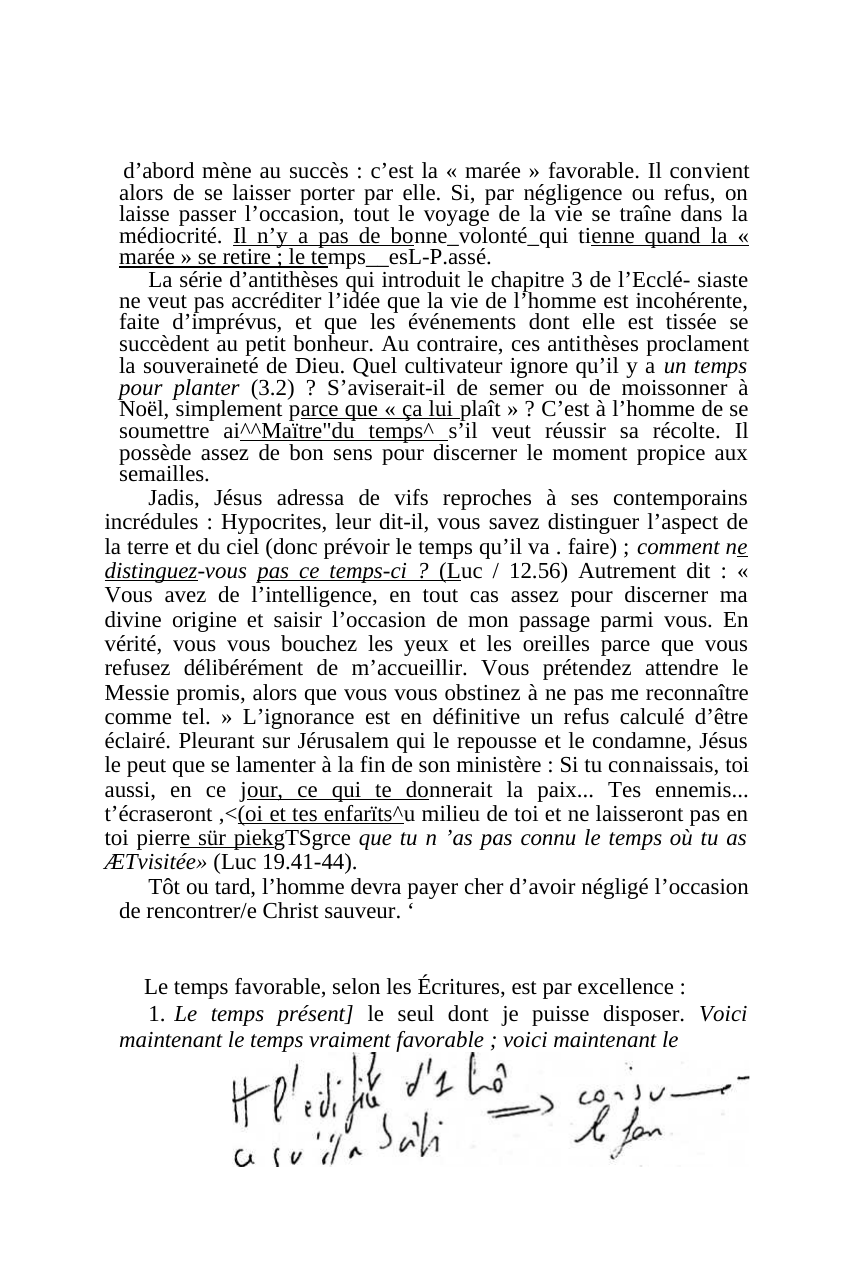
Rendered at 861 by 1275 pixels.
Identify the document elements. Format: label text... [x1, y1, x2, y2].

text Le temps favorable, selon les Écritures, est par excellence : [69, 973, 749, 999]
text Tôt ou tard, l’homme devra payer cher d’avoir négligé l’occasion de rencontrer/e Christ sauveur. ‘ [119, 875, 749, 923]
picture [232, 1052, 750, 1167]
text d’abord mène au succès : c’est la « marée » favorable. Il convient alors de se laisser porter par elle. Si, par négligence ou refus, on laisse passer l’occasion, tout le voyage de la vie se traîne dans la médiocrité. Il n’y a pas de bonne_volonté_qui tienne quand la « marée » se retire ; le temps__esL-P.assé. [119, 162, 749, 270]
list Le temps présent] le seul dont je puisse disposer. Voici maintenant le temps vraiment favorable ; voici maintenant le [119, 999, 749, 1052]
text Jadis, Jésus adressa de vifs reproches à ses contemporains incrédules : Hypocrites, leur dit-il, vous savez distinguer l’aspect de la terre et du ciel (donc prévoir le temps qu’il va . faire) ; comment ne distinguez-vous pas ce temps-ci ? (Luc / 12.56) Autrement dit : « Vous avez de l’intelligence, en tout cas assez pour discerner ma divine origine et saisir l’occasion de mon passage parmi vous. En vérité, vous vous bouchez les yeux et les oreilles parce que vous refusez délibérément de m’accueillir. Vous prétendez attendre le Messie promis, alors que vous vous obstinez à ne pas me reconnaître comme tel. » L’ignorance est en définitive un refus calculé d’être éclairé. Pleurant sur Jérusalem qui le repousse et le condamne, Jésus le peut que se lamenter à la fin de son ministère : Si tu connaissais, toi aussi, en ce jour, ce qui te donnerait la paix... Tes ennemis... t’écraseront ,<(oi et tes enfarïts^u milieu de toi et ne laisseront pas en toi pierre sür piekgTSgrce que tu n ’as pas connu le temps où tu as ÆTvisitée» (Luc 19.41-44). [104, 487, 749, 875]
text La série d’antithèses qui introduit le chapitre 3 de l’Ecclé- siaste ne veut pas accréditer l’idée que la vie de l’homme est incohérente, faite d’imprévus, et que les événements dont elle est tissée se succèdent au petit bonheur. Au contraire, ces antithèses proclament la souveraineté de Dieu. Quel cultivateur ignore qu’il y a un temps pour planter (3.2) ? S’aviserait-il de semer ou de moissonner à Noël, simplement parce que « ça lui plaît » ? C’est à l’homme de se soumettre ai^^Maïtre"du temps^ s’il veut réussir sa récolte. Il possède assez de bon sens pour discerner le moment propice aux semailles. [119, 270, 749, 487]
